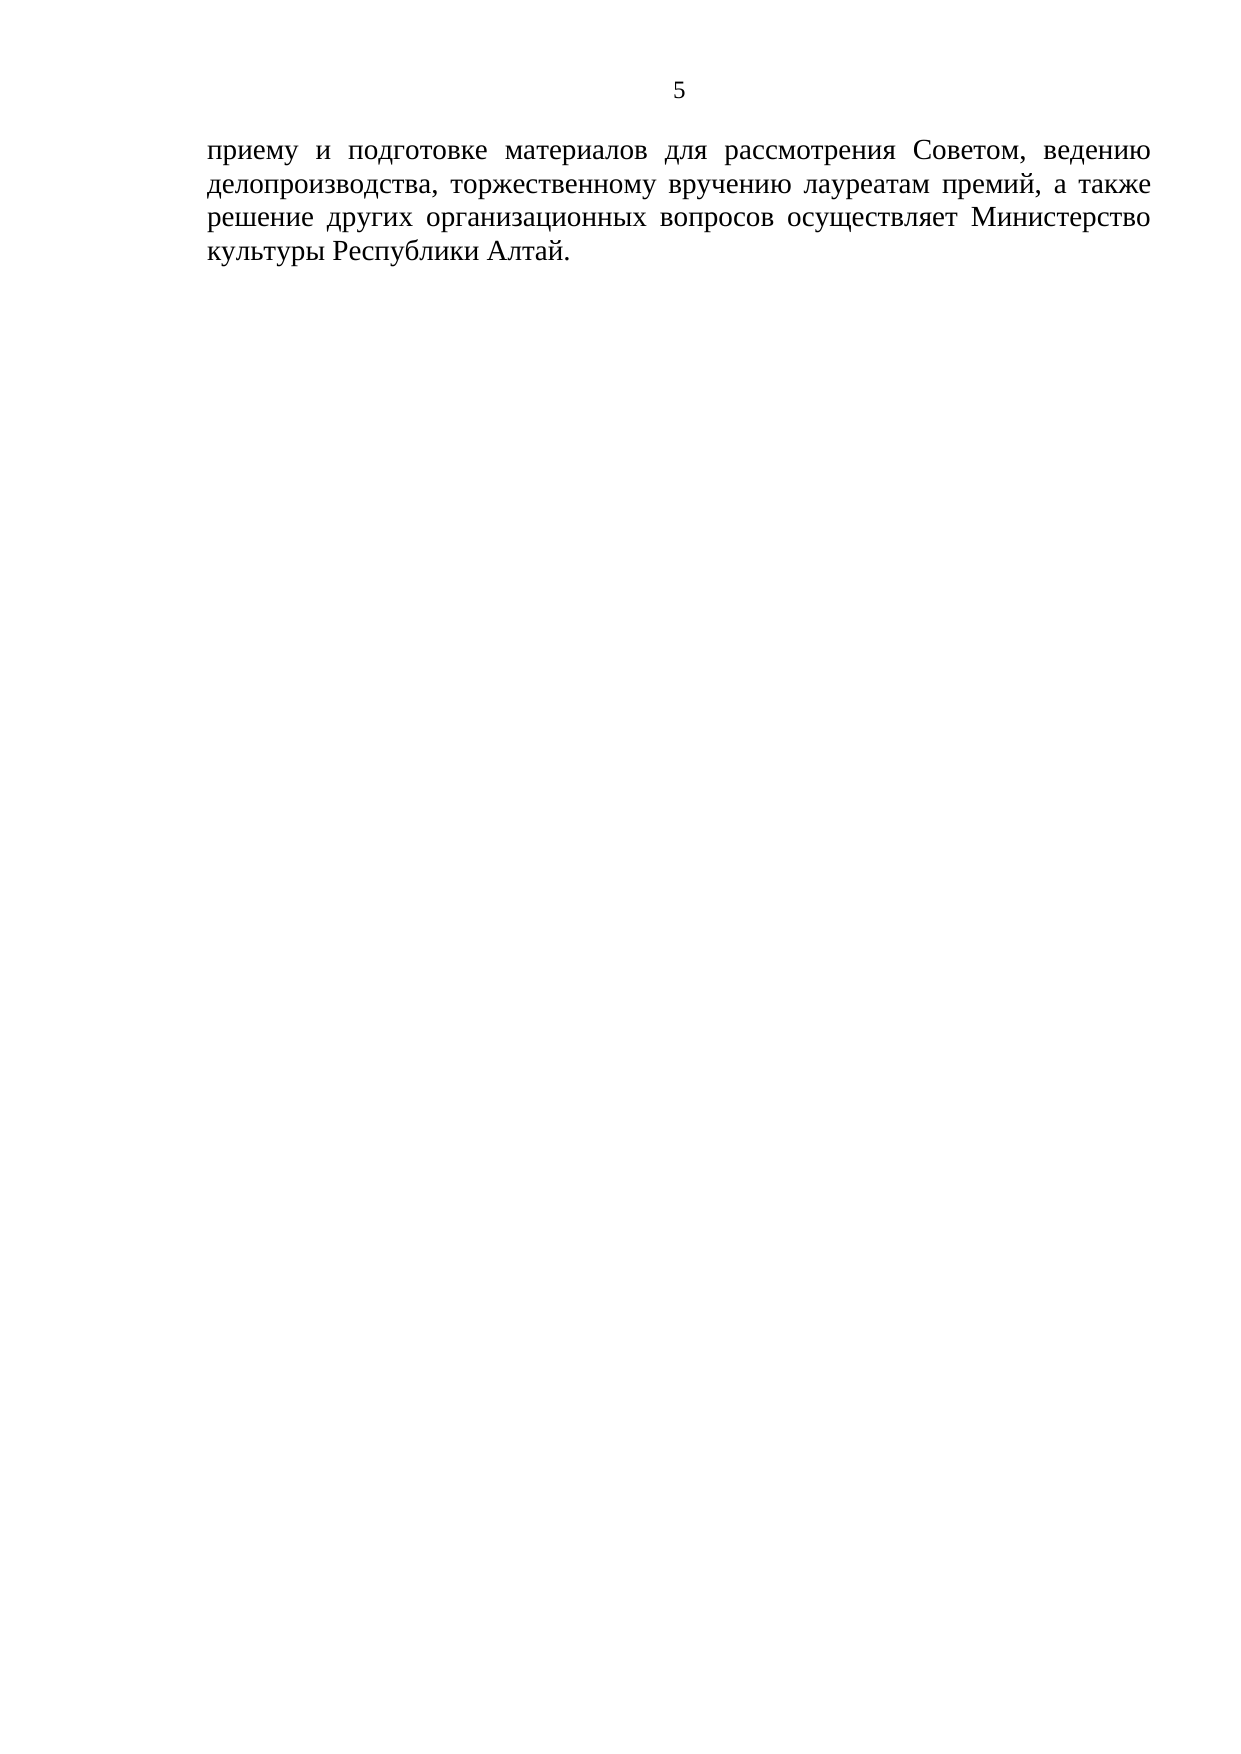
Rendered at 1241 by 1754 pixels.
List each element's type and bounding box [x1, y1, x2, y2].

text [207, 132, 1152, 267]
